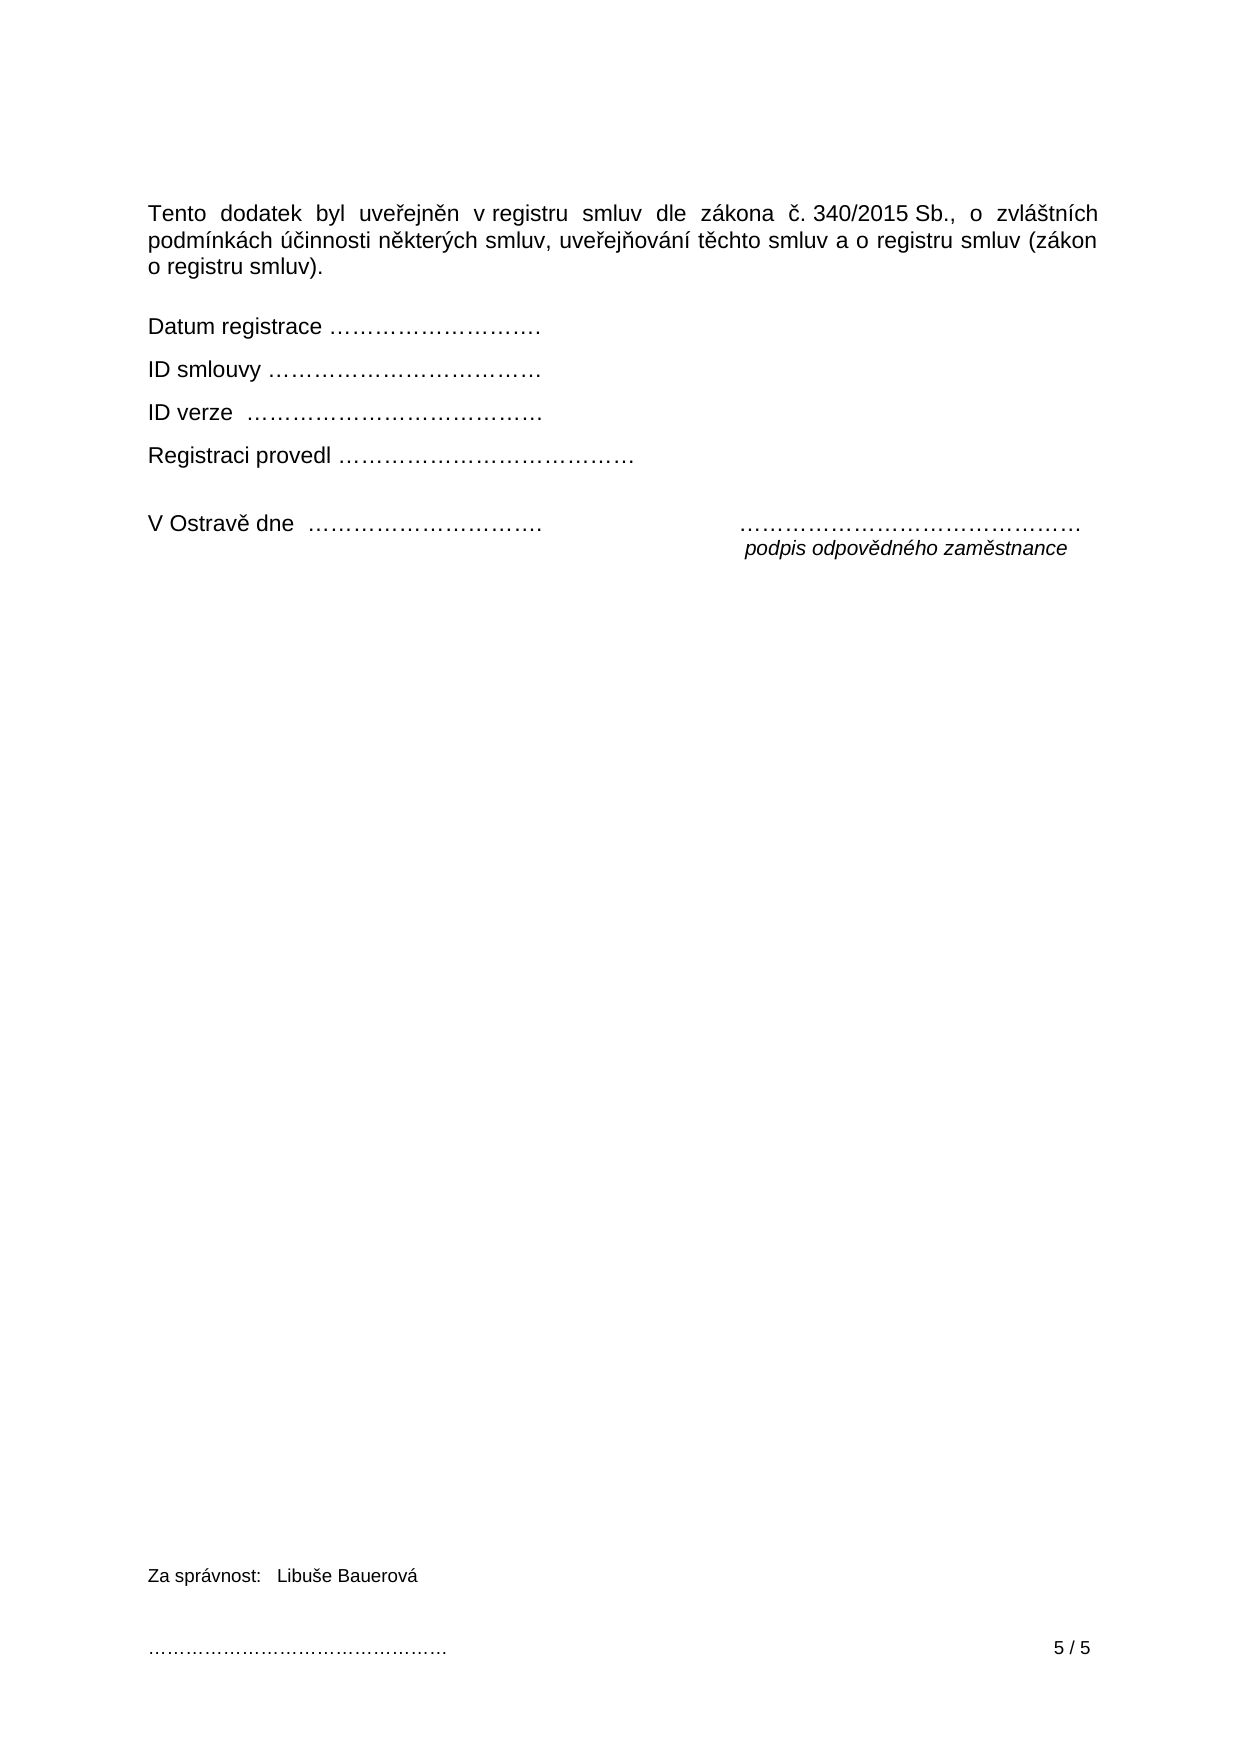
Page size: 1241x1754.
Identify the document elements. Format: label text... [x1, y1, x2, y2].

text Tento dodatek byl uveřejněn v registru smluv dle zákona č. 340/2015 Sb., o zvláštních podmínkách účinnosti některých smluv, uveřejňování těchto smluv a o registru smluv (zákon o registru smluv). [148, 200, 1098, 279]
text Datum registrace ………………………. [148, 313, 1098, 339]
text Registraci provedl ………………………………… [148, 442, 1098, 468]
text ID verze ………………………………… [148, 399, 1098, 425]
text ID smlouvy ……………………………… [148, 356, 1098, 382]
text podpis odpovědného zaměstnance [148, 536, 1098, 560]
text V Ostravě dne …………………………. ……………………………………… [148, 510, 1098, 536]
